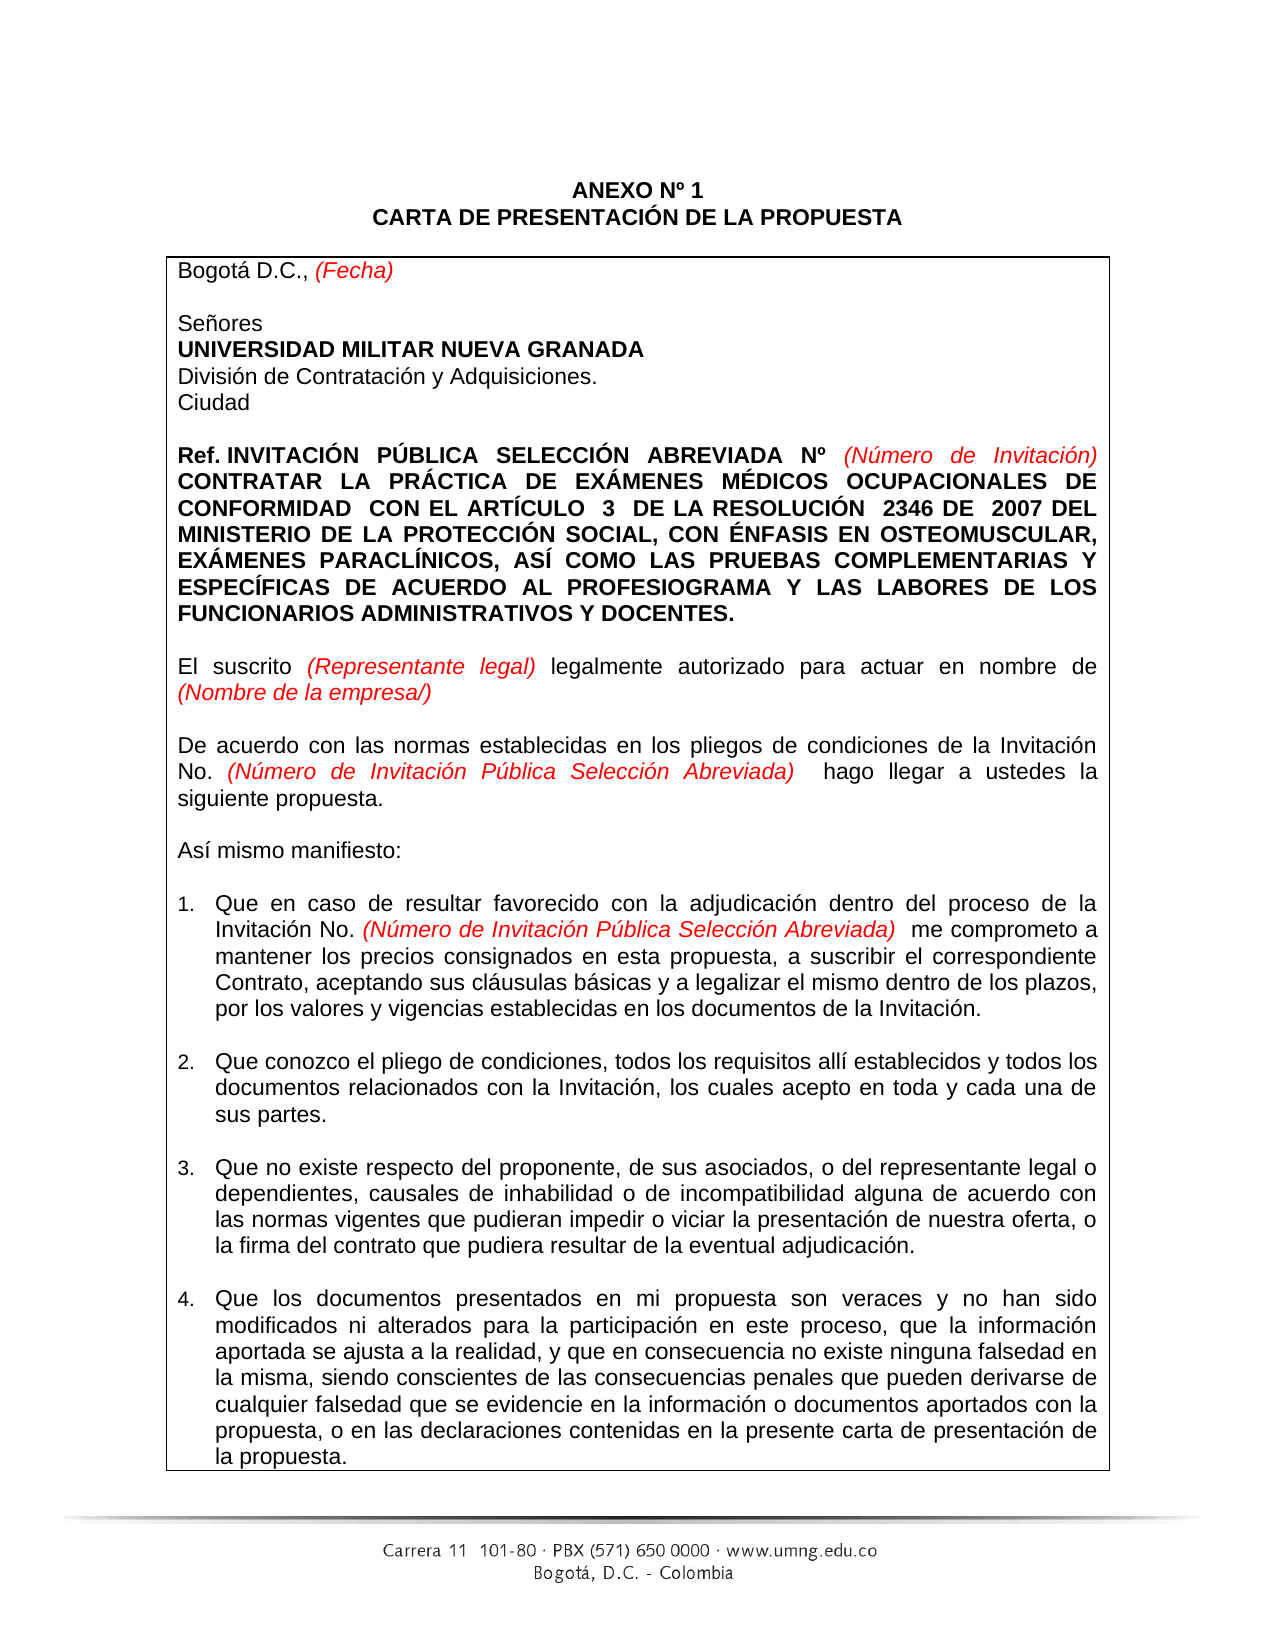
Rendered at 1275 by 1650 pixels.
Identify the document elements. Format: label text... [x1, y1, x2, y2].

text ANEXO Nº 1 [177, 177, 1098, 204]
text CARTA DE PRESENTACIÓN DE LA PROPUESTA [177, 204, 1098, 230]
picture [57, 1511, 1209, 1594]
